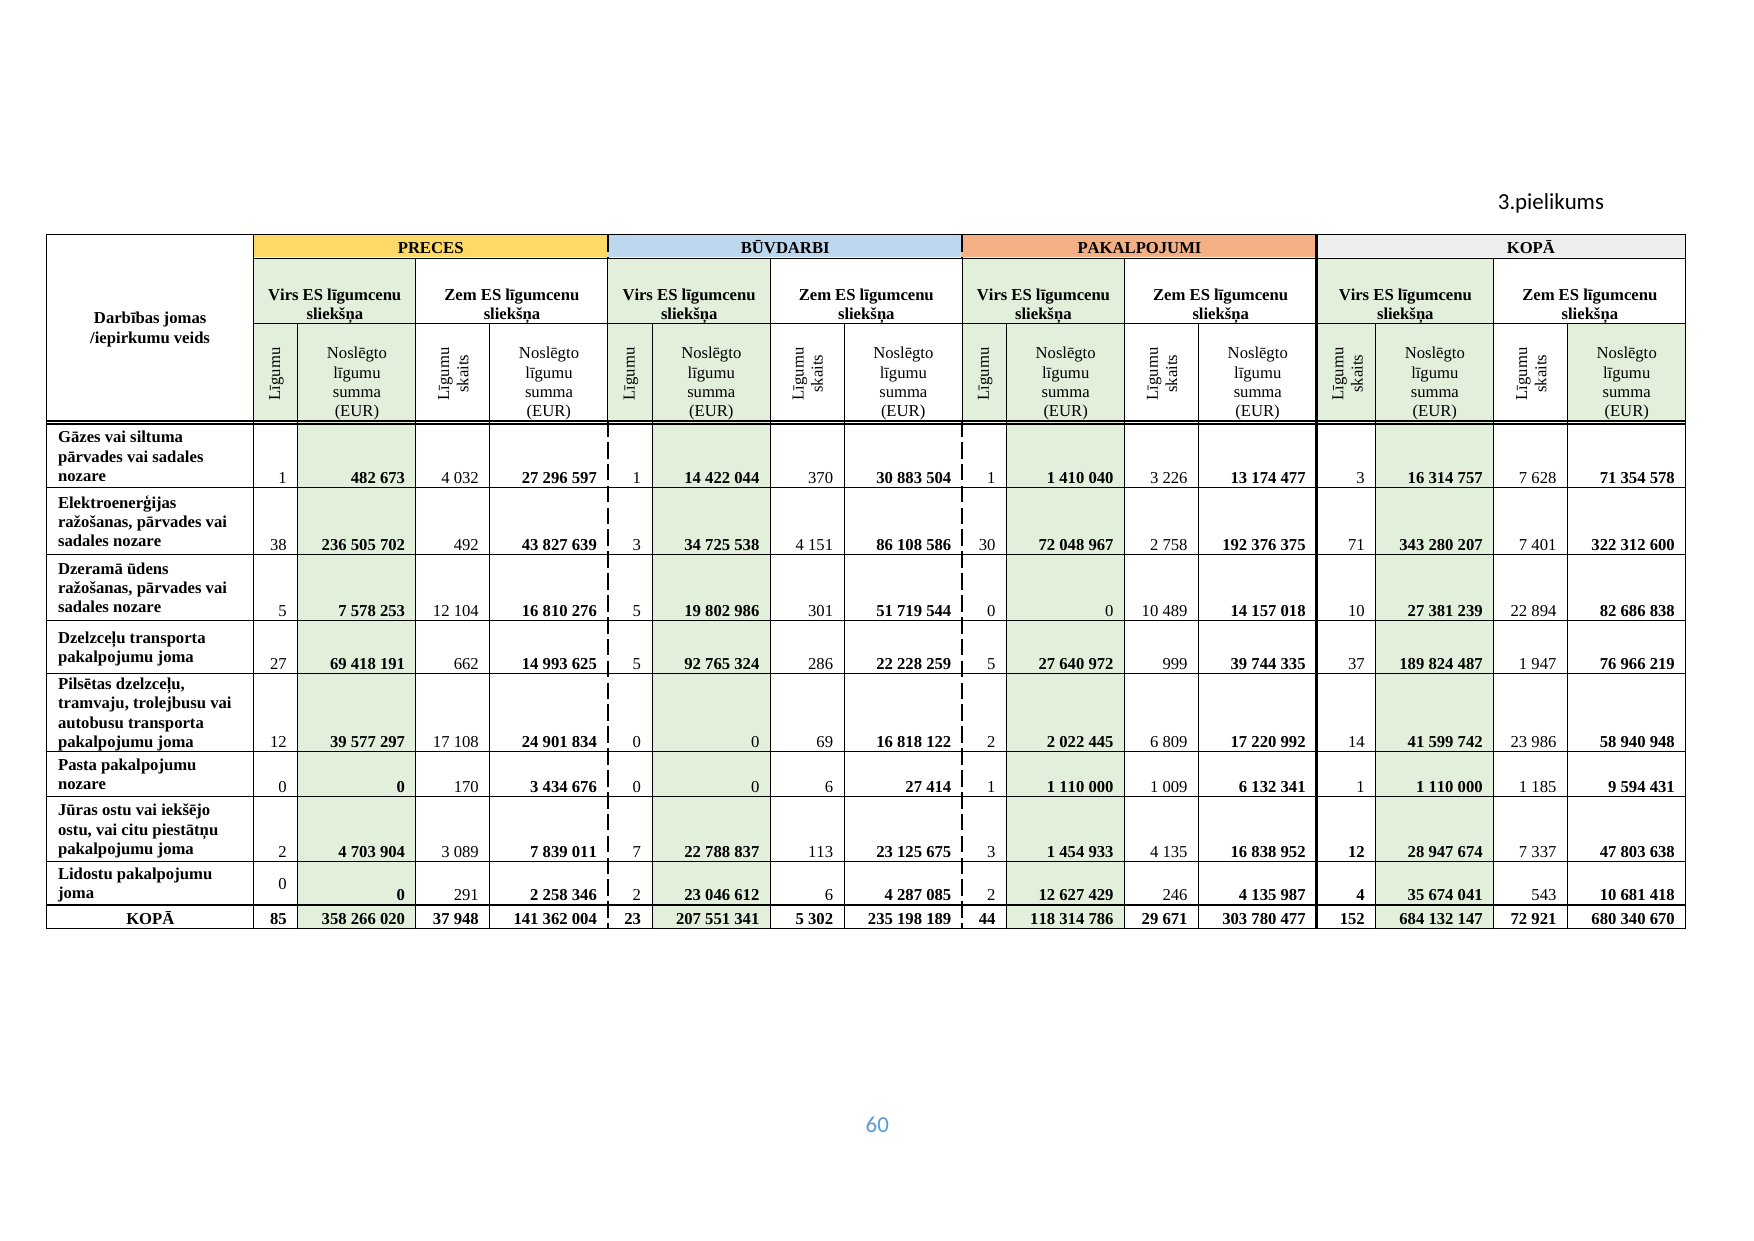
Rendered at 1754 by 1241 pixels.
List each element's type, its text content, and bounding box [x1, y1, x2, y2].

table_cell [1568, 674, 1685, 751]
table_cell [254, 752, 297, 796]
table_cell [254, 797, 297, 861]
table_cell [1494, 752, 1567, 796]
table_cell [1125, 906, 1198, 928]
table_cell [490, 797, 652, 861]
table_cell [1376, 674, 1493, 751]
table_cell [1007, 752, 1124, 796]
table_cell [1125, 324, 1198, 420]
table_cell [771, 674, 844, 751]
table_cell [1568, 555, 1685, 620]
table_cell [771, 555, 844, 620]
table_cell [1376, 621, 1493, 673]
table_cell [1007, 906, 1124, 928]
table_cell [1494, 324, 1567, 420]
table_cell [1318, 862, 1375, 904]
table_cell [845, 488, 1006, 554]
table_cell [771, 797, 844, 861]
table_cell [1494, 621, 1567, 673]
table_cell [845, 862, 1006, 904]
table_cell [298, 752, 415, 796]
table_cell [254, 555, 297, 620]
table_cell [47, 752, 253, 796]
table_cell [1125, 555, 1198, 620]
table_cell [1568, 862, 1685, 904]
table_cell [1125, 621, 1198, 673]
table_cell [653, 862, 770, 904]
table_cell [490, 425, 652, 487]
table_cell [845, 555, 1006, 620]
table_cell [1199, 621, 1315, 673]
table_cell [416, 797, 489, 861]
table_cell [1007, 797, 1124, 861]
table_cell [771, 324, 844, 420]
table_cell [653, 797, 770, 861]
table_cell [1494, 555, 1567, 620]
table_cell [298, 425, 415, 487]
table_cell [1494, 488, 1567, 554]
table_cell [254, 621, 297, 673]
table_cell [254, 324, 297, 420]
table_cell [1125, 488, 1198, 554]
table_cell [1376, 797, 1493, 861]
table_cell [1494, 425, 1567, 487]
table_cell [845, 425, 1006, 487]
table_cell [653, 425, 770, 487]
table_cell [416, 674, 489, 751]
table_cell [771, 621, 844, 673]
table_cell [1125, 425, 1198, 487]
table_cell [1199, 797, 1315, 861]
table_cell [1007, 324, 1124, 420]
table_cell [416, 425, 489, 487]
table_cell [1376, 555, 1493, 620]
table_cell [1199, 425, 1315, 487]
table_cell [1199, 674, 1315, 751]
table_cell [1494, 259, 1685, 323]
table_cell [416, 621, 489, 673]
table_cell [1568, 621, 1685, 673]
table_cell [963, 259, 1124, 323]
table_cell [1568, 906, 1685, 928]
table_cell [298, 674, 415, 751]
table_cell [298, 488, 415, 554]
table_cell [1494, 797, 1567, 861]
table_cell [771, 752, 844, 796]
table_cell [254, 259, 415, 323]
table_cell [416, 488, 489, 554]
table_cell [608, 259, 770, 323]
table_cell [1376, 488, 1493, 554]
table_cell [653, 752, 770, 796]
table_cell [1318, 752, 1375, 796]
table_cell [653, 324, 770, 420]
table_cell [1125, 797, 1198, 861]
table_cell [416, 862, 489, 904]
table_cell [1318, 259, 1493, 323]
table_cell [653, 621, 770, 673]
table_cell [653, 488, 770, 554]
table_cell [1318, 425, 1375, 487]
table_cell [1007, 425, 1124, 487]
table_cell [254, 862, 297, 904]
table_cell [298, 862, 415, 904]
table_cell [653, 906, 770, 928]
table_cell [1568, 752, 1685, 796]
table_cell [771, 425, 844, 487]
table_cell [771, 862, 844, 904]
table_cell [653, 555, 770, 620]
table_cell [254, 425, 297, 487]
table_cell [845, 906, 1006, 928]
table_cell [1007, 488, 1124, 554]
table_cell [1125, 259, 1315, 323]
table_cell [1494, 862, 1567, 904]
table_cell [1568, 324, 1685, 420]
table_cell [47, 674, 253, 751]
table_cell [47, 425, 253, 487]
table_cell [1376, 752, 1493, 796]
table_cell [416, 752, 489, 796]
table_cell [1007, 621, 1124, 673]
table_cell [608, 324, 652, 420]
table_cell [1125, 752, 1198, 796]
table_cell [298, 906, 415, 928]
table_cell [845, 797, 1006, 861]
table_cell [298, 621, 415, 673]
text 3.pielikums [150, 187, 1604, 215]
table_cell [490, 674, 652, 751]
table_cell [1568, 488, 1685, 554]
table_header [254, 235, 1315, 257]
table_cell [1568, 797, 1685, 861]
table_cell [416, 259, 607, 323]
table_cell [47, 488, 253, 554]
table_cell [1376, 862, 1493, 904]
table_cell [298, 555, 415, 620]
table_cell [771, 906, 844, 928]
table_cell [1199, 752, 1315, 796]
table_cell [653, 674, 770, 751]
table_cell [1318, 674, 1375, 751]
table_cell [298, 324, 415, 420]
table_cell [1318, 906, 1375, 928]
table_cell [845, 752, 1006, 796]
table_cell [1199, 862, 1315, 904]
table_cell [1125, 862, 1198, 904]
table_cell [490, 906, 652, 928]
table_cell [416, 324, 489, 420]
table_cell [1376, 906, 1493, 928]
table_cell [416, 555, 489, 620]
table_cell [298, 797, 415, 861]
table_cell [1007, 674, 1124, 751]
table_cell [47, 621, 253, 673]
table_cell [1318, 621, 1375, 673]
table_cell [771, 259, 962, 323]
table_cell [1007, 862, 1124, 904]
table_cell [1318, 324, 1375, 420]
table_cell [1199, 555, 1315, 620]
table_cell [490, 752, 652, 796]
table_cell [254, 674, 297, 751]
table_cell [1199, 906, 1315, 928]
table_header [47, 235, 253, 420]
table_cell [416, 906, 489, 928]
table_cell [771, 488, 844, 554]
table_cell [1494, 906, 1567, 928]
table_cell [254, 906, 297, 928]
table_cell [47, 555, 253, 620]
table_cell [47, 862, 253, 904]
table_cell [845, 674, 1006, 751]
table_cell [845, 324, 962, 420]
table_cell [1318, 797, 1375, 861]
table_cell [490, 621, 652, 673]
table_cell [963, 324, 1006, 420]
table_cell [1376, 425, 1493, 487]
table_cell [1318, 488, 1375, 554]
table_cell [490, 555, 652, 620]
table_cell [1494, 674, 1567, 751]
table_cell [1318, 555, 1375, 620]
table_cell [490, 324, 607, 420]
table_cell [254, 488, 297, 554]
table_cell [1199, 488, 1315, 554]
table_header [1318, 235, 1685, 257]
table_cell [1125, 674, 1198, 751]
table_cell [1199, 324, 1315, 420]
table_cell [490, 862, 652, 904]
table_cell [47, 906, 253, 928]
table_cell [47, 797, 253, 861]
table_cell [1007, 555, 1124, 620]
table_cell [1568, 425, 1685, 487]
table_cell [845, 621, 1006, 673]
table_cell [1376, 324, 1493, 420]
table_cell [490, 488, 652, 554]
